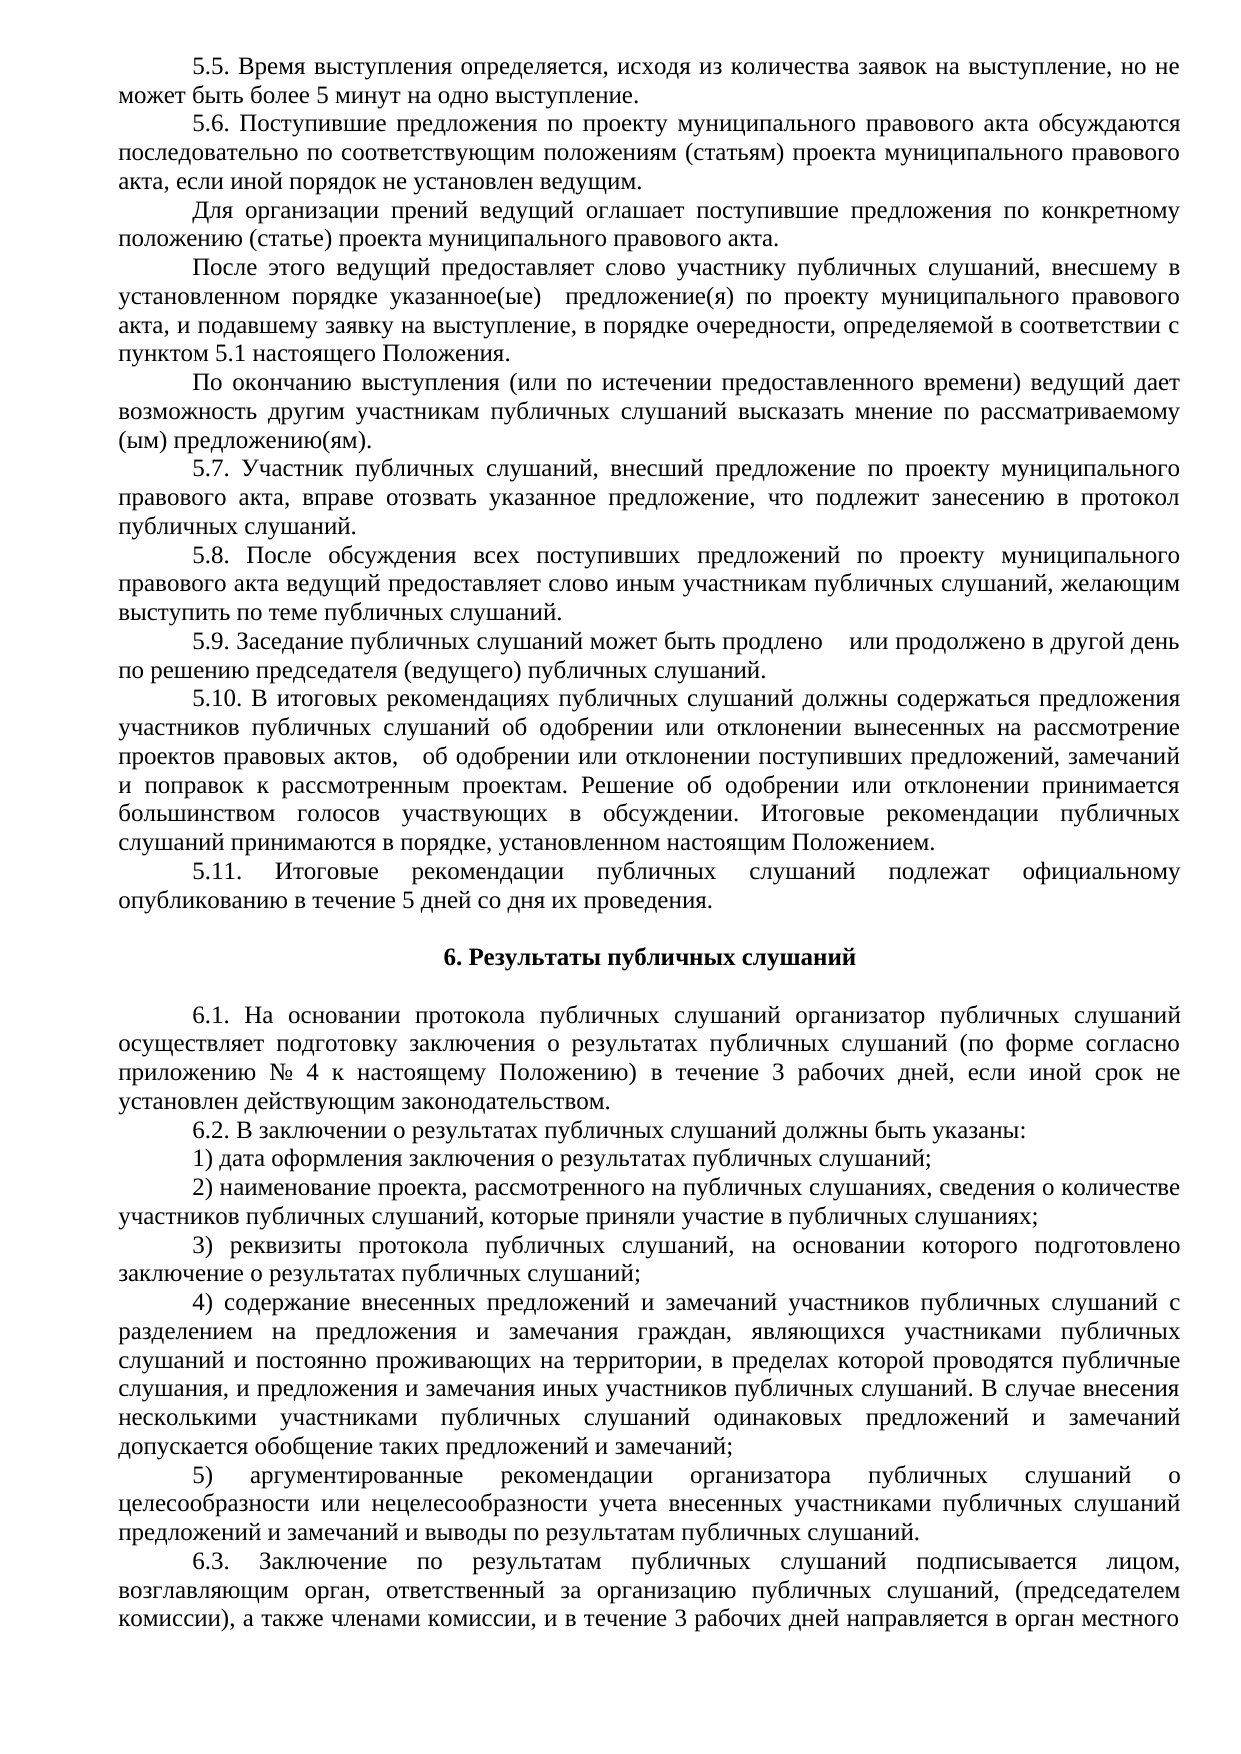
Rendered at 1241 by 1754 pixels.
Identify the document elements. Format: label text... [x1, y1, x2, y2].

text 5.8. После обсуждения всех поступивших предложений по проекту муниципального правового акта ведущий предоставляет слово иным участникам публичных слушаний, желающим выступить по теме публичных слушаний. [118, 540, 1181, 626]
text 5.11. Итоговые рекомендации публичных слушаний подлежат официальному опубликованию в течение 5 дней со дня их проведения. [118, 856, 1181, 913]
text По окончанию выступления (или по истечении предоставленного времени) ведущий дает возможность другим участникам публичных слушаний высказать мнение по рассматриваемому (ым) предложению(ям). [118, 367, 1181, 453]
text 5.10. В итоговых рекомендациях публичных слушаний должны содержаться предложения участников публичных слушаний об одобрении или отклонении вынесенных на рассмотрение проектов правовых актов, об одобрении или отклонении поступивших предложений, замечаний и поправок к рассмотренным проектам. Решение об одобрении или отклонении принимается большинством голосов участвующих в обсуждении. Итоговые рекомендации публичных слушаний принимаются в порядке, установленном настоящим Положением. [118, 683, 1181, 856]
text 5.6. Поступившие предложения по проекту муниципального правового акта обсуждаются последовательно по соответствующим положениям (статьям) проекта муниципального правового акта, если иной порядок не установлен ведущим. [118, 108, 1181, 195]
text 4) содержание внесенных предложений и замечаний участников публичных слушаний с разделением на предложения и замечания граждан, являющихся участниками публичных слушаний и постоянно проживающих на территории, в пределах которой проводятся публичные слушания, и предложения и замечания иных участников публичных слушаний. В случае внесения несколькими участниками публичных слушаний одинаковых предложений и замечаний допускается обобщение таких предложений и замечаний; [118, 1287, 1181, 1460]
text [118, 1546, 1181, 1632]
text 6.2. В заключении о результатах публичных слушаний должны быть указаны: [118, 1115, 1181, 1143]
text 3) реквизиты протокола публичных слушаний, на основании которого подготовлено заключение о результатах публичных слушаний; [118, 1230, 1181, 1287]
text 5) аргументированные рекомендации организатора публичных слушаний о целесообразности или нецелесообразности учета внесенных участниками публичных слушаний предложений и замечаний и выводы по результатам публичных слушаний. [118, 1460, 1181, 1546]
text 6.1. На основании протокола публичных слушаний организатор публичных слушаний осуществляет подготовку заключения о результатах публичных слушаний (по форме согласно приложению № 4 к настоящему Положению) в течение 3 рабочих дней, если иной срок не установлен действующим законодательством. [118, 1000, 1181, 1115]
text 5.9. Заседание публичных слушаний может быть продлено или продолжено в другой день по решению председателя (ведущего) публичных слушаний. [118, 626, 1181, 683]
text Для организации прений ведущий оглашает поступившие предложения по конкретному положению (статье) проекта муниципального правового акта. [118, 195, 1181, 252]
list 6. Результаты публичных слушаний [118, 942, 1181, 971]
text 2) наименование проекта, рассмотренного на публичных слушаниях, сведения о количестве участников публичных слушаний, которые приняли участие в публичных слушаниях; [118, 1172, 1181, 1230]
text После этого ведущий предоставляет слово участнику публичных слушаний, внесшему в установленном порядке указанное(ые) предложение(я) по проекту муниципального правового акта, и подавшему заявку на выступление, в порядке очередности, определяемой в соответствии с пунктом 5.1 настоящего Положения. [118, 252, 1181, 367]
text 1) дата оформления заключения о результатах публичных слушаний; [118, 1143, 1181, 1172]
text 5.5. Время выступления определяется, исходя из количества заявок на выступление, но не может быть более 5 минут на одно выступление. [118, 51, 1181, 108]
text 5.7. Участник публичных слушаний, внесший предложение по проекту муниципального правового акта, вправе отозвать указанное предложение, что подлежит занесению в протокол публичных слушаний. [118, 453, 1181, 540]
